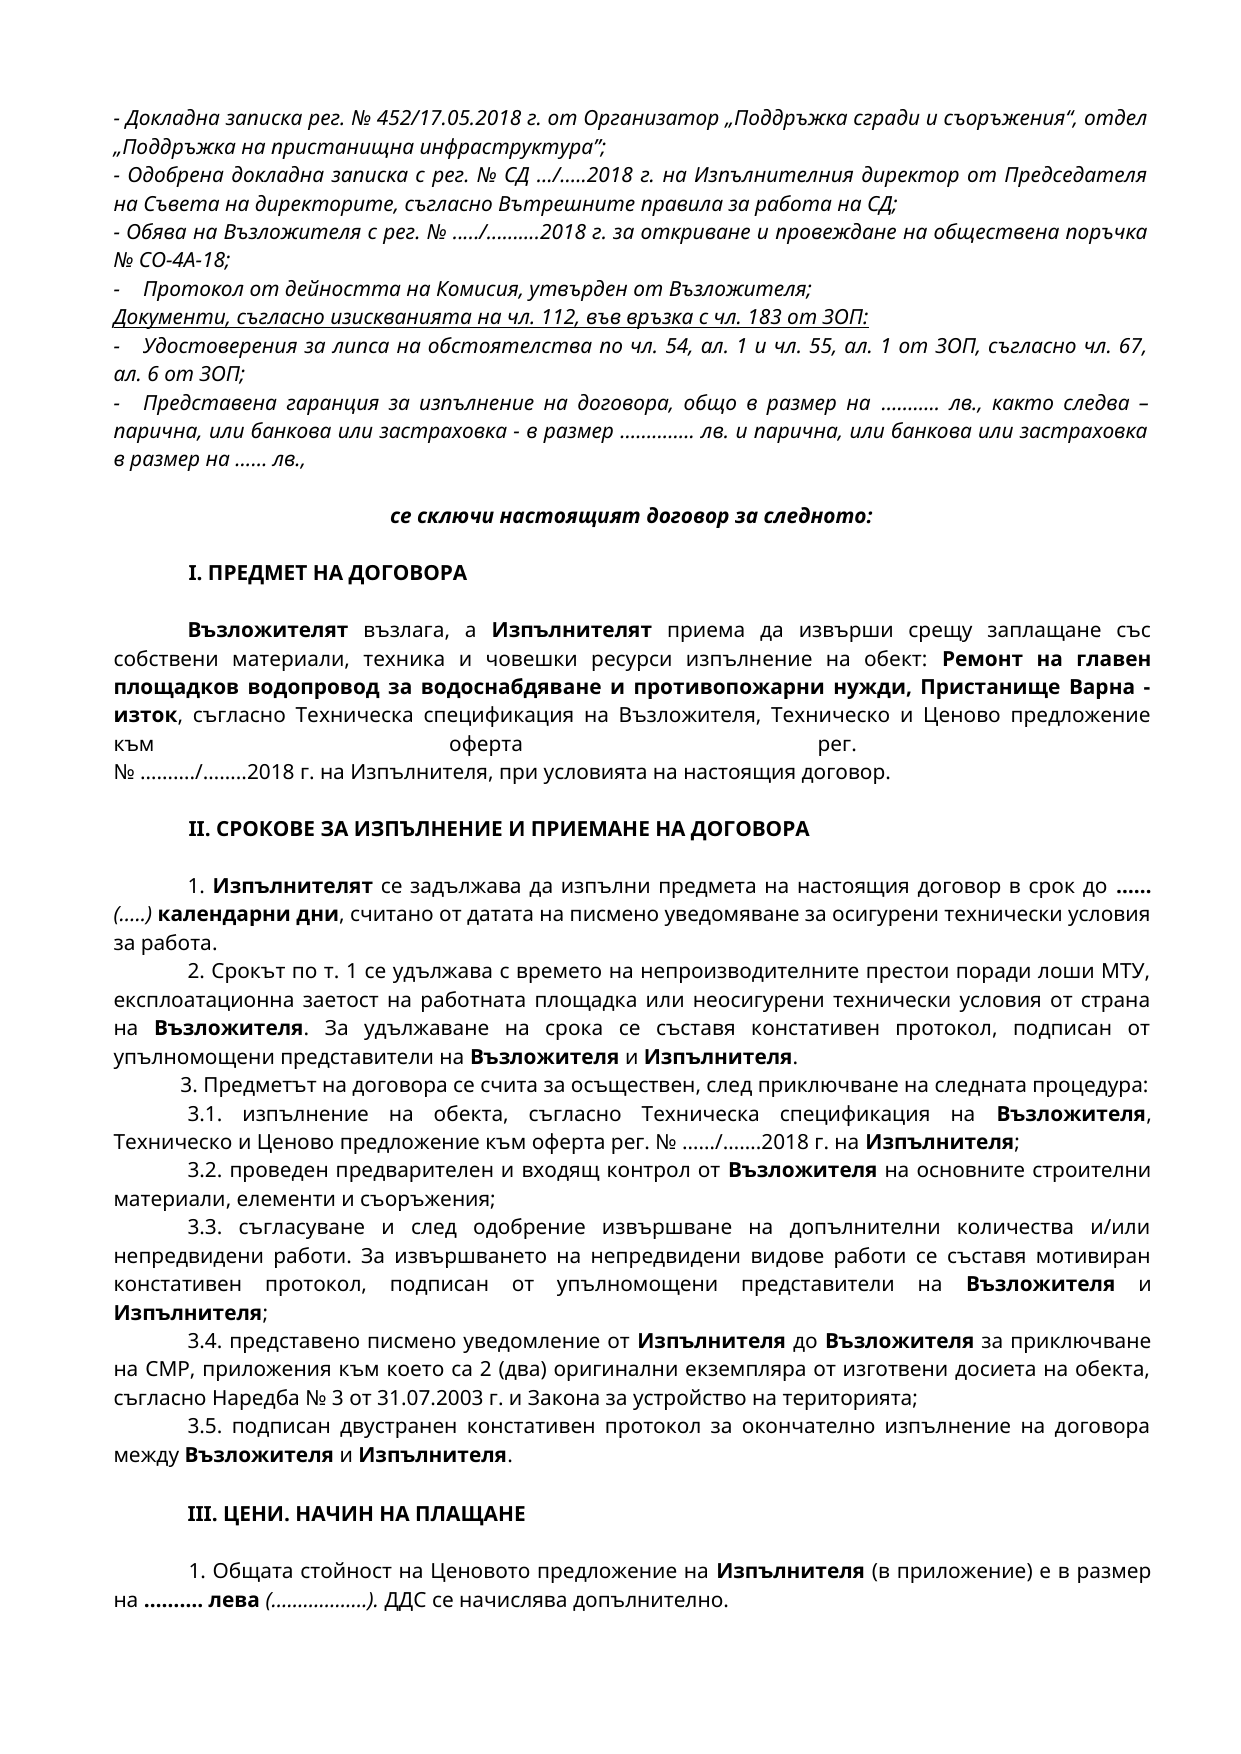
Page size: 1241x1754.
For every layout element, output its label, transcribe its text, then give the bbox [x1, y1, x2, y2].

text 3.4. представено писмено уведомление от Изпълнителя до Възложителя за приключване на СМР, приложения към което са 2 (два) оригинални екземпляра от изготвени досиета на обекта, съгласно Наредба № 3 от 31.07.2003 г. и Закона за устройство на територията; [113, 1326, 1151, 1411]
list Представена гаранция за изпълнение на договора, общо в размер на ……….. лв., както следва – парична, или банкова или застраховка - в размер ………….. лв. и парична, или банкова или застраховка в размер на …… лв., [113, 388, 1151, 473]
text - Обява на Възложителя с рег. № ...../..........2018 г. за откриване и провеждане на обществена поръчка № СО-4А-18; [113, 217, 1151, 274]
text 3.3. съгласуване и след одобрение извършване на допълнителни количества и/или непредвидени работи. За извършването на непредвидени видове работи се съставя мотивиран констативен протокол, подписан от упълномощени представители на Възложителя и Изпълнителя; [113, 1212, 1151, 1326]
list Протокол от дейността на Комисия, утвърден от Възложителя; [113, 274, 1151, 302]
text 1. Изпълнителят се задължава да изпълни предмета на настоящия договор в срок до …… (…..) календарни дни, считано от датата на писмено уведомяване за осигурени технически условия за работа. [113, 871, 1151, 956]
text І. ПРЕДМЕТ НА ДОГОВОРА [188, 558, 1151, 587]
text 3.5. подписан двустранен констативен протокол за окончателно изпълнение на договора между Възложителя и Изпълнителя. [113, 1411, 1151, 1468]
list Удостоверения за липса на обстоятелства по чл. 54, ал. 1 и чл. 55, ал. 1 от ЗОП, съгласно чл. 67, ал. 6 от ЗОП; [113, 331, 1151, 388]
text Документи, съгласно изискванията на чл. 112, във връзка с чл. 183 от ЗОП: [113, 302, 1151, 331]
text 2. Срокът по т. 1 се удължава с времето на непроизводителните престои поради лоши МТУ, експлоатационна заетост на работната площадка или неосигурени технически условия от страна на Възложителя. За удължаване на срока се съставя констативен протокол, подписан от упълномощени представители на Възложителя и Изпълнителя. [113, 956, 1151, 1070]
text - Докладна записка рег. № 452/17.05.2018 г. от Организатор „Поддръжка сгради и съоръжения“, отдел „Поддръжка на пристанищна инфраструктура”; [113, 103, 1151, 160]
text Възложителят възлага, а Изпълнителят приема да извърши срещу заплащане със собствени материали, техника и човешки ресурси изпълнение на обект: Ремонт на главен площадков водопровод за водоснабдяване и противопожарни нужди, Пристанище Варна - изток, съгласно Техническа спецификация на Възложителя, Техническо и Ценово предложение към оферта рег. № ………./……..2018 г. на Изпълнителя, при условията на настоящия договор. [113, 615, 1151, 786]
text ІІ. СРОКОВЕ ЗА ИЗПЪЛНЕНИЕ И ПРИЕМАНЕ НА ДОГОВОРА [113, 814, 1151, 843]
text ІІІ. ЦЕНИ. НАЧИН НА ПЛАЩАНЕ [113, 1499, 1151, 1528]
text 1. Общата стойност на Ценовото предложение на Изпълнителя (в приложение) е в размер на ………. лева (………………). ДДС се начислява допълнително. [113, 1556, 1151, 1613]
text 3. Предметът на договора се счита за осъществен, след приключване на следната процедура: [113, 1070, 1151, 1099]
text се сключи настоящият договор за следното: [113, 501, 1151, 530]
text 3.2. проведен предварителен и входящ контрол от Възложителя на основните строителни материали, елементи и съоръжения; [113, 1156, 1151, 1212]
text 3.1. изпълнение на обекта, съгласно Техническа спецификация на Възложителя, Техническо и Ценово предложение към оферта рег. № ……/…….2018 г. на Изпълнителя; [113, 1099, 1151, 1156]
text - Одобрена докладна записка с рег. № СД …/…..2018 г. на Изпълнителния директор от Председателя на Съвета на директорите, съгласно Вътрешните правила за работа на СД; [113, 160, 1151, 217]
